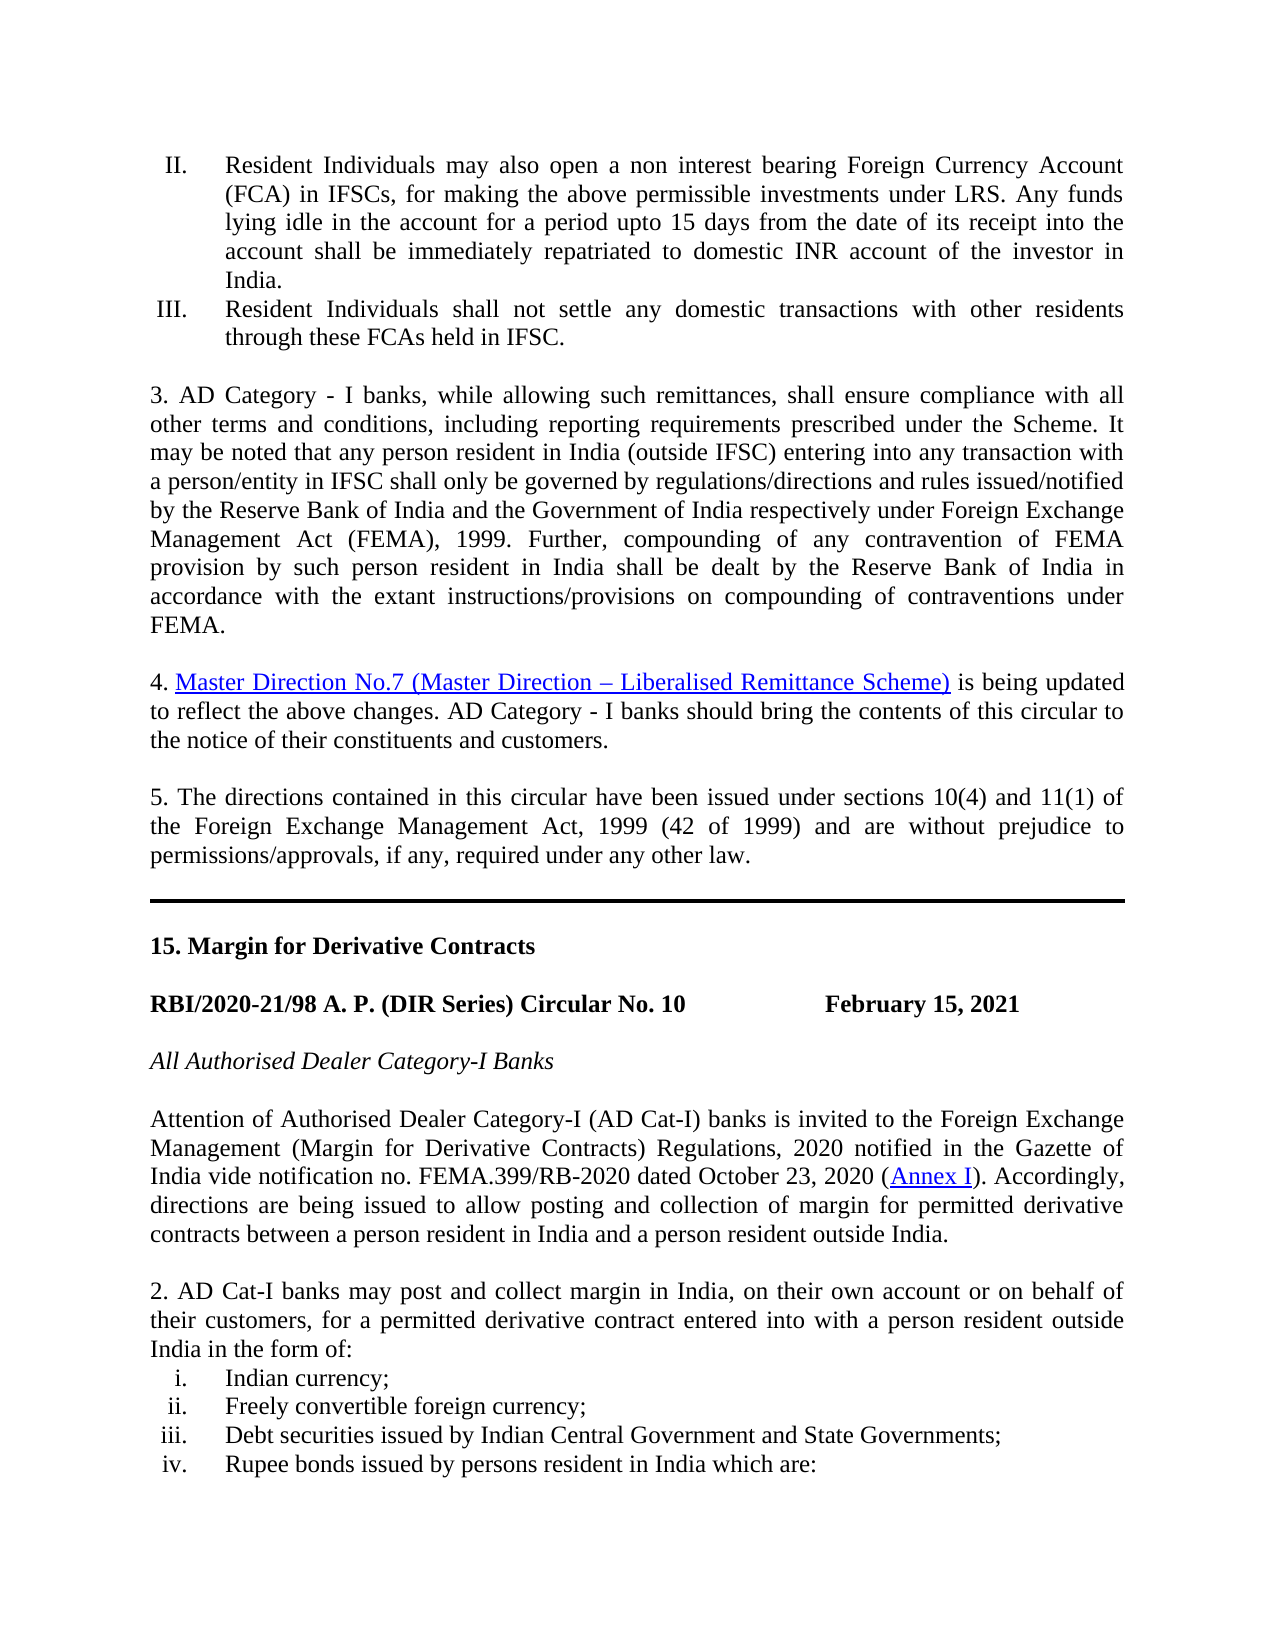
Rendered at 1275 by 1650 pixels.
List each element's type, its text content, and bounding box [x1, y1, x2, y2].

text Attention of Authorised Dealer Category-I (AD Cat-I) banks is invited to the Foreign Exchange Management (Margin for Derivative Contracts) Regulations, 2020 notified in the Gazette of India vide notification no. FEMA.399/RB-2020 dated October 23, 2020 (Annex I). Accordingly, directions are being issued to allow posting and collection of margin for permitted derivative contracts between a person resident in India and a person resident outside India. [150, 1104, 1125, 1248]
list Indian currency; [187, 1363, 1125, 1391]
text RBI/2020-21/98 A. P. (DIR Series) Circular No. 10 February 15, 2021 [150, 989, 1125, 1018]
list Freely convertible foreign currency; [187, 1391, 1125, 1420]
text 2. AD Cat-I banks may post and collect margin in India, on their own account or on behalf of their customers, for a permitted derivative contract entered into with a person resident outside India in the form of: [150, 1276, 1125, 1363]
list Resident Individuals shall not settle any domestic transactions with other residents through these FCAs held in IFSC. [187, 294, 1125, 351]
text 4. Master Direction No.7 (Master Direction – Liberalised Remittance Scheme) is being updated to reflect the above changes. AD Category - I banks should bring the contents of this circular to the notice of their constituents and customers. [150, 667, 1125, 754]
text 15. Margin for Derivative Contracts [150, 931, 1125, 960]
list Debt securities issued by Indian Central Government and State Governments; [187, 1420, 1125, 1449]
list Rupee bonds issued by persons resident in India which are: [187, 1449, 1125, 1478]
text 5. The directions contained in this circular have been issued under sections 10(4) and 11(1) of the Foreign Exchange Management Act, 1999 (42 of 1999) and are without prejudice to permissions/approvals, if any, required under any other law. [150, 782, 1125, 869]
list Resident Individuals may also open a non interest bearing Foreign Currency Account (FCA) in IFSCs, for making the above permissible investments under LRS. Any funds lying idle in the account for a period upto 15 days from the date of its receipt into the account shall be immediately repatriated to domestic INR account of the investor in India. [187, 150, 1125, 294]
text 3. AD Category - I banks, while allowing such remittances, shall ensure compliance with all other terms and conditions, including reporting requirements prescribed under the Scheme. It may be noted that any person resident in India (outside IFSC) entering into any transaction with a person/entity in IFSC shall only be governed by regulations/directions and rules issued/notified by the Reserve Bank of India and the Government of India respectively under Foreign Exchange Management Act (FEMA), 1999. Further, compounding of any contravention of FEMA provision by such person resident in India shall be dealt by the Reserve Bank of India in accordance with the extant instructions/provisions on compounding of contraventions under FEMA. [150, 380, 1125, 639]
text All Authorised Dealer Category-I Banks [150, 1046, 1125, 1075]
